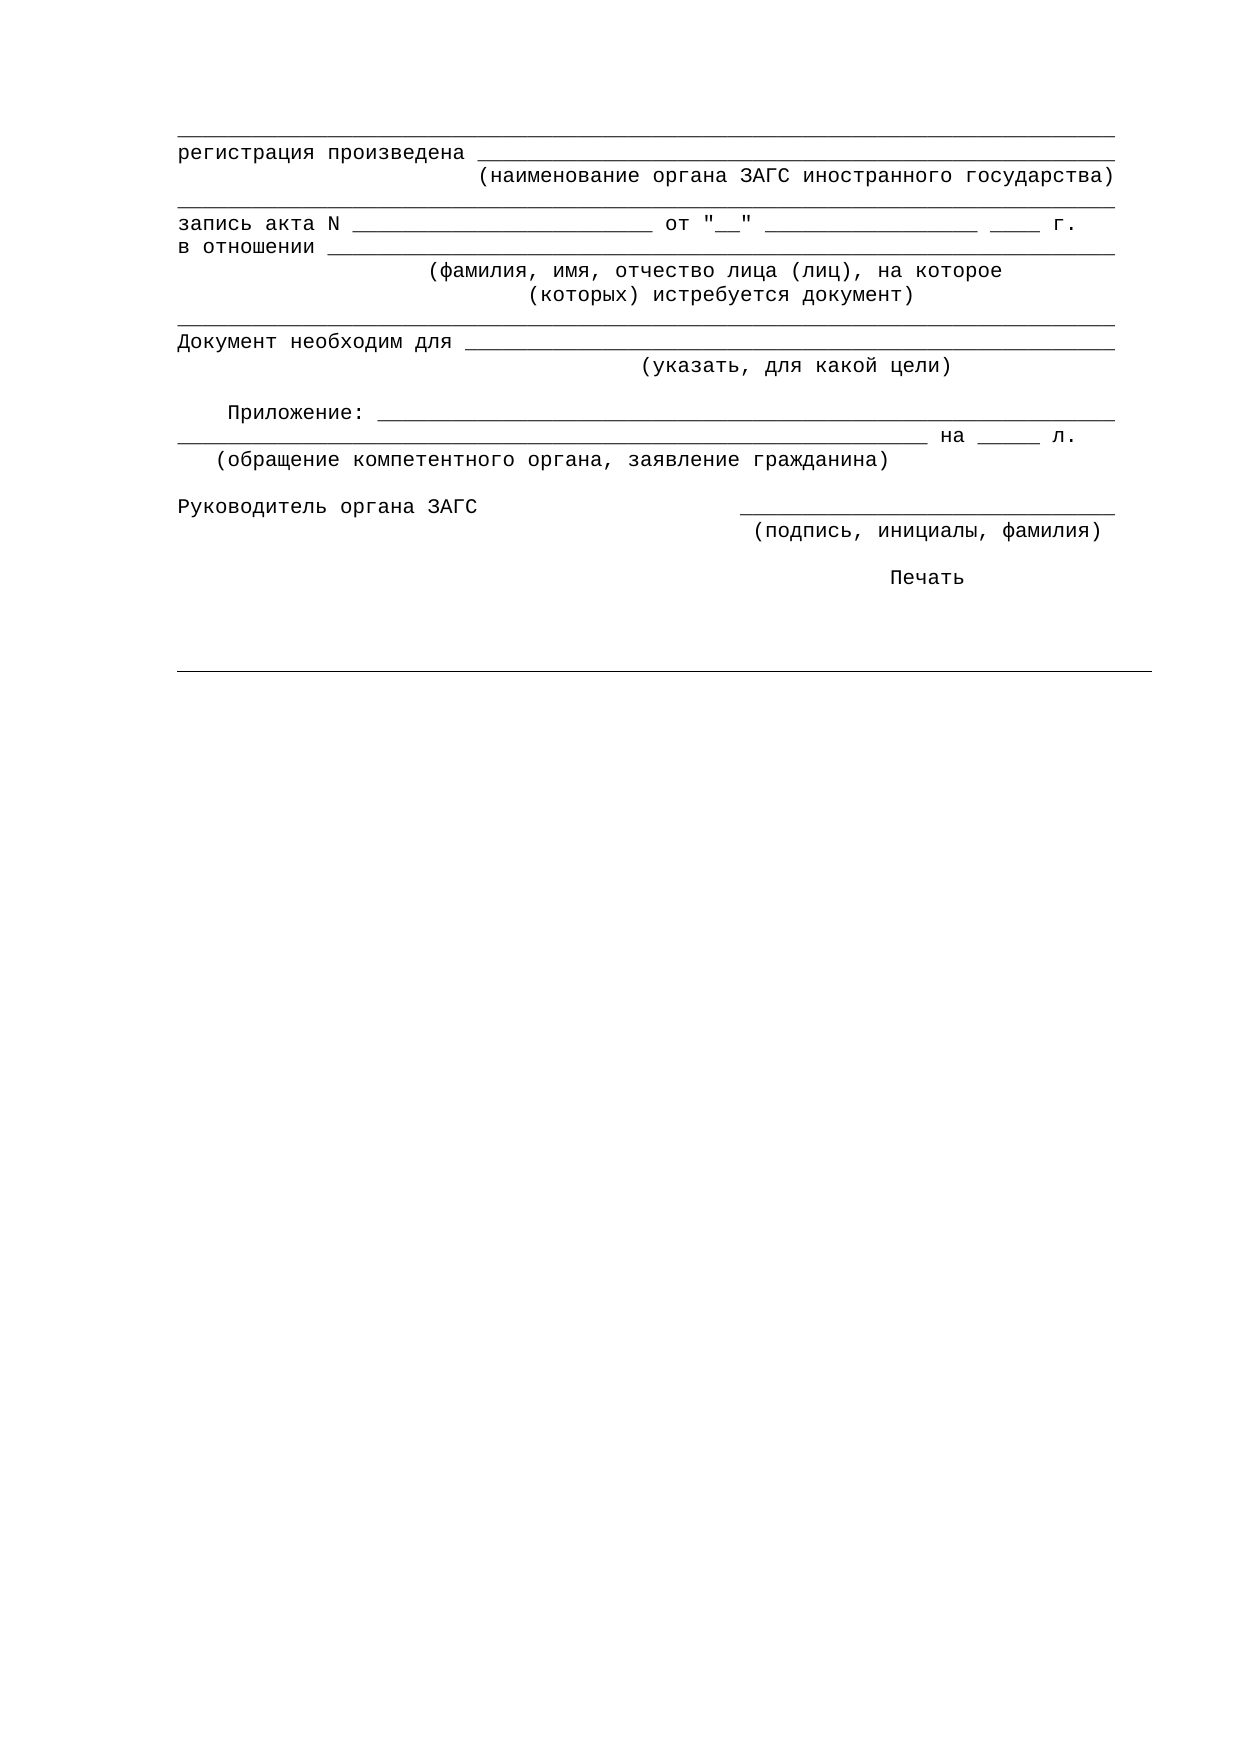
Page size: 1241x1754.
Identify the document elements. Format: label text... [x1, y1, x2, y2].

text (указать, для какой цели) [177, 354, 1152, 378]
text регистрация произведена ___________________________________________________ [177, 142, 1152, 165]
text ___________________________________________________________________________ [177, 118, 1152, 142]
text Приложение: ___________________________________________________________ [177, 402, 1152, 426]
text Документ необходим для ____________________________________________________ [177, 331, 1152, 354]
text ____________________________________________________________ на _____ л. [177, 426, 1152, 449]
text (обращение компетентного органа, заявление гражданина) [177, 449, 1152, 473]
text (наименование органа ЗАГС иностранного государства) [177, 165, 1152, 189]
text ___________________________________________________________________________ [177, 189, 1152, 213]
text Руководитель органа ЗАГС ______________________________ [177, 496, 1152, 520]
text (которых) истребуется документ) [177, 284, 1152, 307]
text Печать [177, 567, 1152, 591]
text ___________________________________________________________________________ [177, 307, 1152, 331]
text запись акта N ________________________ от "__" _________________ ____ г. [177, 213, 1152, 236]
text (подпись, инициалы, фамилия) [177, 520, 1152, 544]
text в отношении _______________________________________________________________ [177, 236, 1152, 260]
text (фамилия, имя, отчество лица (лиц), на которое [177, 260, 1152, 284]
